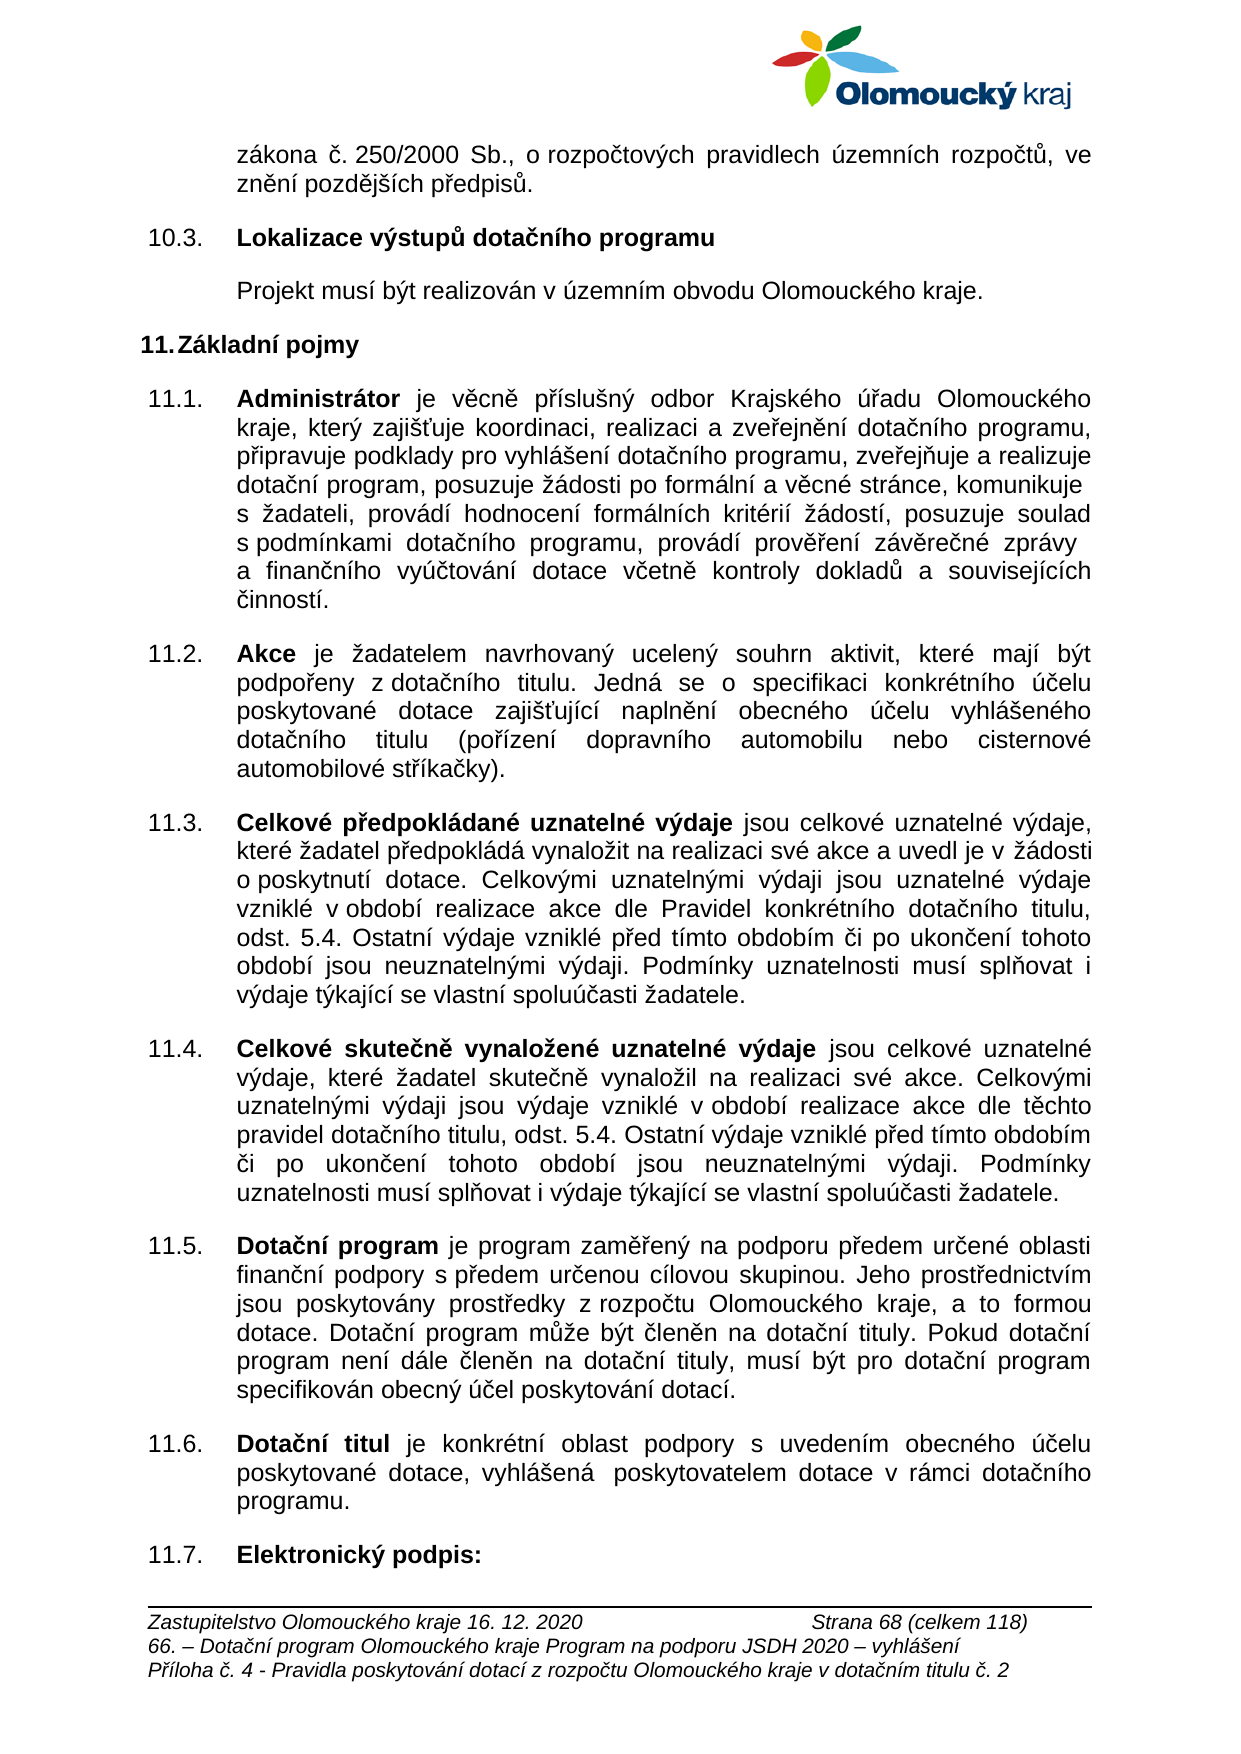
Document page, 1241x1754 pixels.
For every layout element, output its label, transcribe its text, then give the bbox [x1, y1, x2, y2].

list Elektronický podpis: [148, 1540, 1092, 1569]
text Projekt musí být realizován v územním obvodu Olomouckého kraje. [236, 276, 1092, 305]
list Dotační titul je konkrétní oblast podpory s uvedením obecného účelu poskytované dotace, vyhlášená poskytovatelem dotace v rámci dotačního programu. [148, 1429, 1092, 1515]
list Celkové předpokládané uznatelné výdaje jsou celkové uznatelné výdaje, které žadatel předpokládá vynaložit na realizaci své akce a uvedl je v žádosti o poskytnutí dotace. Celkovými uznatelnými výdaji jsou uznatelné výdaje vzniklé v období realizace akce dle Pravidel konkrétního dotačního titulu, odst. 5.4. Ostatní výdaje vzniklé před tímto obdobím či po ukončení tohoto období jsou neuznatelnými výdaji. Podmínky uznatelnosti musí splňovat i výdaje týkající se vlastní spoluúčasti žadatele. [148, 807, 1092, 1009]
list Lokalizace výstupů dotačního programu [148, 222, 1092, 251]
list Základní pojmy [140, 330, 1092, 359]
picture [752, 0, 1093, 140]
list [236, 140, 1092, 197]
list Akce je žadatelem navrhovaný ucelený souhrn aktivit, které mají být podpořeny z dotačního titulu. Jedná se o specifikaci konkrétního účelu poskytované dotace zajišťující naplnění obecného účelu vyhlášeného dotačního titulu (pořízení dopravního automobilu nebo cisternové automobilové stříkačky). [148, 639, 1092, 782]
list Administrátor je věcně příslušný odbor Krajského úřadu Olomouckého kraje, který zajišťuje koordinaci, realizaci a zveřejnění dotačního programu, připravuje podklady pro vyhlášení dotačního programu, zveřejňuje a realizuje dotační program, posuzuje žádosti po formální a věcné stránce, komunikuje s žadateli, provádí hodnocení formálních kritérií žádostí, posuzuje soulad s podmínkami dotačního programu, provádí prověření závěrečné zprávy a finančního vyúčtování dotace včetně kontroly dokladů a souvisejících činností. [148, 384, 1092, 614]
list Celkové skutečně vynaložené uznatelné výdaje jsou celkové uznatelné výdaje, které žadatel skutečně vynaložil na realizaci své akce. Celkovými uznatelnými výdaji jsou výdaje vzniklé v období realizace akce dle těchto pravidel dotačního titulu, odst. 5.4. Ostatní výdaje vzniklé před tímto obdobím či po ukončení tohoto období jsou neuznatelnými výdaji. Podmínky uznatelnosti musí splňovat i výdaje týkající se vlastní spoluúčasti žadatele. [148, 1034, 1092, 1206]
list Dotační program je program zaměřený na podporu předem určené oblasti finanční podpory s předem určenou cílovou skupinou. Jeho prostřednictvím jsou poskytovány prostředky z rozpočtu Olomouckého kraje, a to formou dotace. Dotační program může být členěn na dotační tituly. Pokud dotační program není dále členěn na dotační tituly, musí být pro dotační program specifikován obecný účel poskytování dotací. [148, 1231, 1092, 1404]
